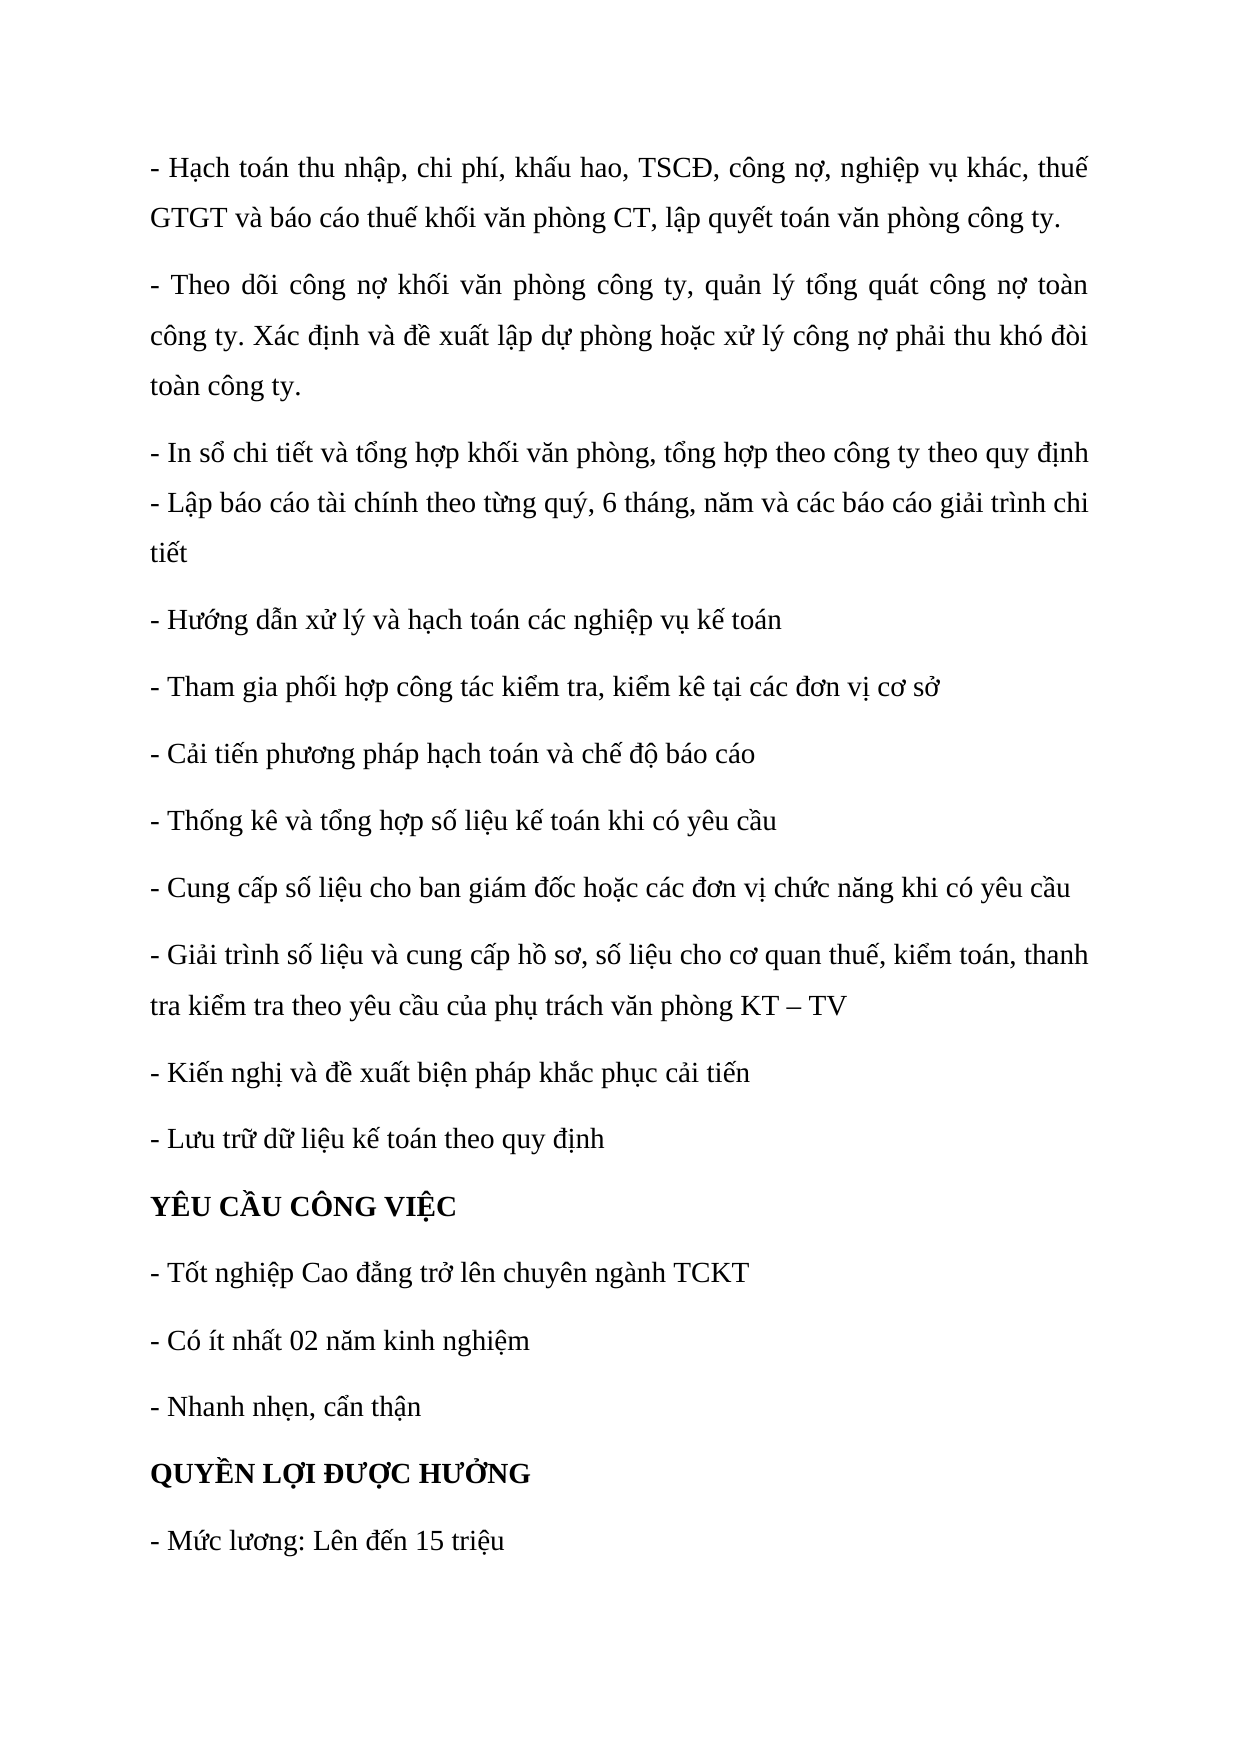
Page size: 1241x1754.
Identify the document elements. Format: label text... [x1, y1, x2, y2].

text - Thống kê và tổng hợp số liệu kế toán khi có yêu cầu [150, 803, 1090, 837]
text - Mức lương: Lên đến 15 triệu [150, 1523, 1090, 1557]
text QUYỀN LỢI ĐƯỢC HƯỞNG [150, 1457, 1090, 1490]
text - In sổ chi tiết và tổng hợp khối văn phòng, tổng hợp theo công ty theo quy định - Lập báo cáo tài chính theo từng quý, 6 tháng, năm và các báo cáo giải trình chi tiết [150, 435, 1090, 569]
text - Tham gia phối hợp công tác kiểm tra, kiểm kê tại các đơn vị cơ sở [150, 669, 1090, 703]
text - Tốt nghiệp Cao đẳng trở lên chuyên ngành TCKT [150, 1256, 1090, 1289]
text - Giải trình số liệu và cung cấp hồ sơ, số liệu cho cơ quan thuế, kiểm toán, thanh tra kiểm tra theo yêu cầu của phụ trách văn phòng KT – TV [150, 937, 1090, 1021]
text YÊU CẦU CÔNG VIỆC [150, 1189, 1090, 1222]
text - Hướng dẫn xử lý và hạch toán các nghiệp vụ kế toán [150, 602, 1090, 636]
text - Hạch toán thu nhập, chi phí, khấu hao, TSCĐ, công nợ, nghiệp vụ khác, thuế GTGT và báo cáo thuế khối văn phòng CT, lập quyết toán văn phòng công ty. [150, 150, 1090, 234]
text - Cung cấp số liệu cho ban giám đốc hoặc các đơn vị chức năng khi có yêu cầu [150, 870, 1090, 904]
text - Cải tiến phương pháp hạch toán và chế độ báo cáo [150, 736, 1090, 770]
text - Nhanh nhẹn, cẩn thận [150, 1389, 1090, 1423]
text - Có ít nhất 02 năm kinh nghiệm [150, 1323, 1090, 1356]
text - Theo dõi công nợ khối văn phòng công ty, quản lý tổng quát công nợ toàn công ty. Xác định và đề xuất lập dự phòng hoặc xử lý công nợ phải thu khó đòi toàn công ty. [150, 267, 1090, 401]
text - Kiến nghị và đề xuất biện pháp khắc phục cải tiến [150, 1055, 1090, 1088]
text - Lưu trữ dữ liệu kế toán theo quy định [150, 1122, 1090, 1155]
